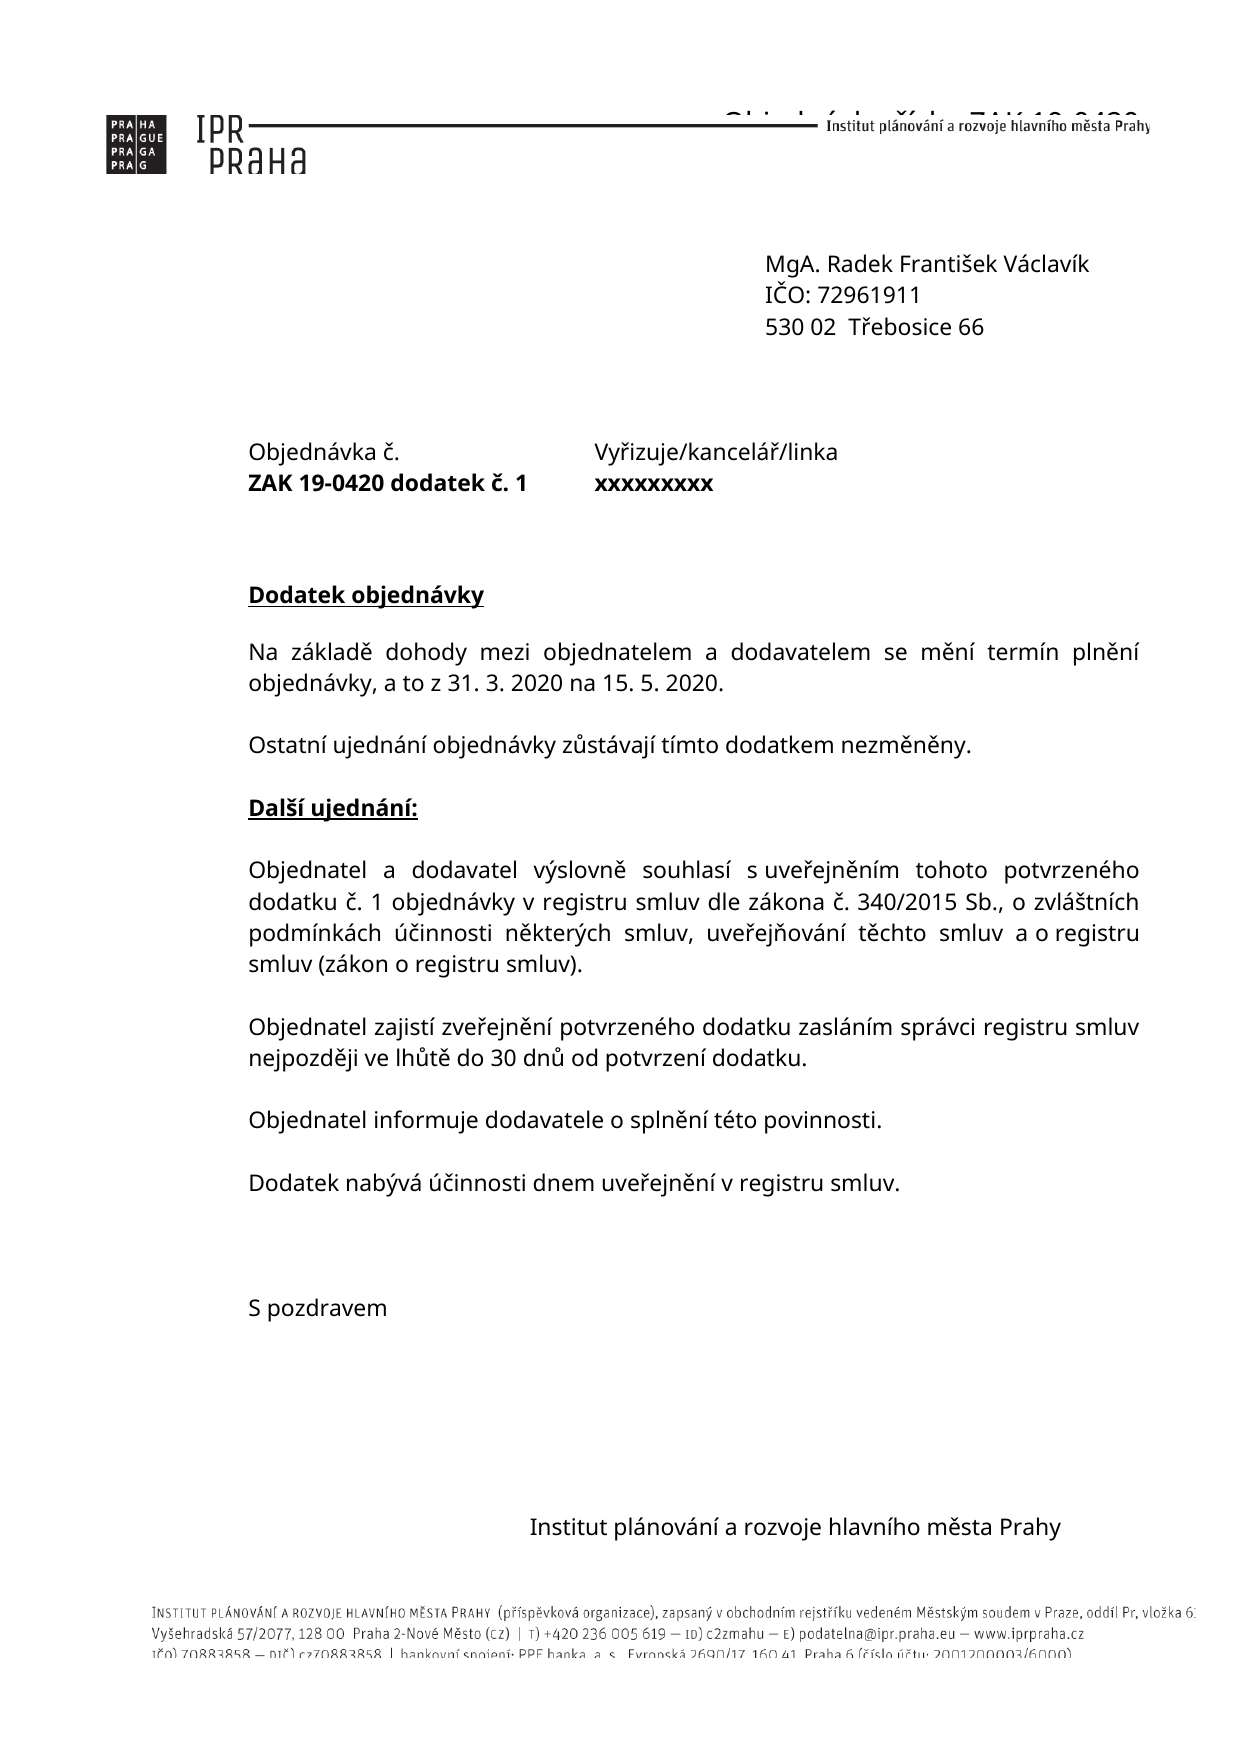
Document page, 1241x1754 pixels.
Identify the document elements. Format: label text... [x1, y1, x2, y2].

list Objednatel a dodavatel výslovně souhlasí s uveřejněním tohoto potvrzeného dodatku č. 1 objednávky v registru smluv dle zákona č. 340/2015 Sb., o zvláštních podmínkách účinnosti některých smluv, uveřejňování těchto smluv a o registru smluv (zákon o registru smluv). [248, 854, 1140, 979]
list Objednatel informuje dodavatele o splnění této povinnosti. [248, 1104, 1140, 1136]
list Objednatel zajistí zveřejnění potvrzeného dodatku zasláním správci registru smluv nejpozději ve lhůtě do 30 dnů od potvrzení dodatku. [248, 1011, 1140, 1073]
subtitle ZAK 19-0420 dodatek č. 1 xxxxxxxxx [248, 467, 1140, 498]
text Na základě dohody mezi objednatelem a dodavatelem se mění termín plnění objednávky, a to z 31. 3. 2020 na 15. 5. 2020. [248, 636, 1140, 698]
picture [106, 115, 1150, 174]
text Ostatní ujednání objednávky zůstávají tímto dodatkem nezměněny. [248, 729, 1140, 761]
text 530 02 Třebosice 66 [765, 311, 1140, 342]
text IČO: 72961911 [765, 279, 1140, 311]
text Další ujednání: [248, 792, 1140, 823]
list Dodatek nabývá účinnosti dnem uveřejnění v registru smluv. [248, 1167, 1140, 1198]
text Dodatek objednávky [248, 579, 1140, 611]
text MgA. Radek František Václavík [765, 248, 1140, 279]
text S pozdravem [248, 1292, 1140, 1323]
subtitle Objednávka č. Vyřizuje/kancelář/linka [248, 436, 1140, 467]
text Institut plánování a rozvoje hlavního města Prahy [469, 1511, 1121, 1542]
picture [151, 1605, 1196, 1658]
